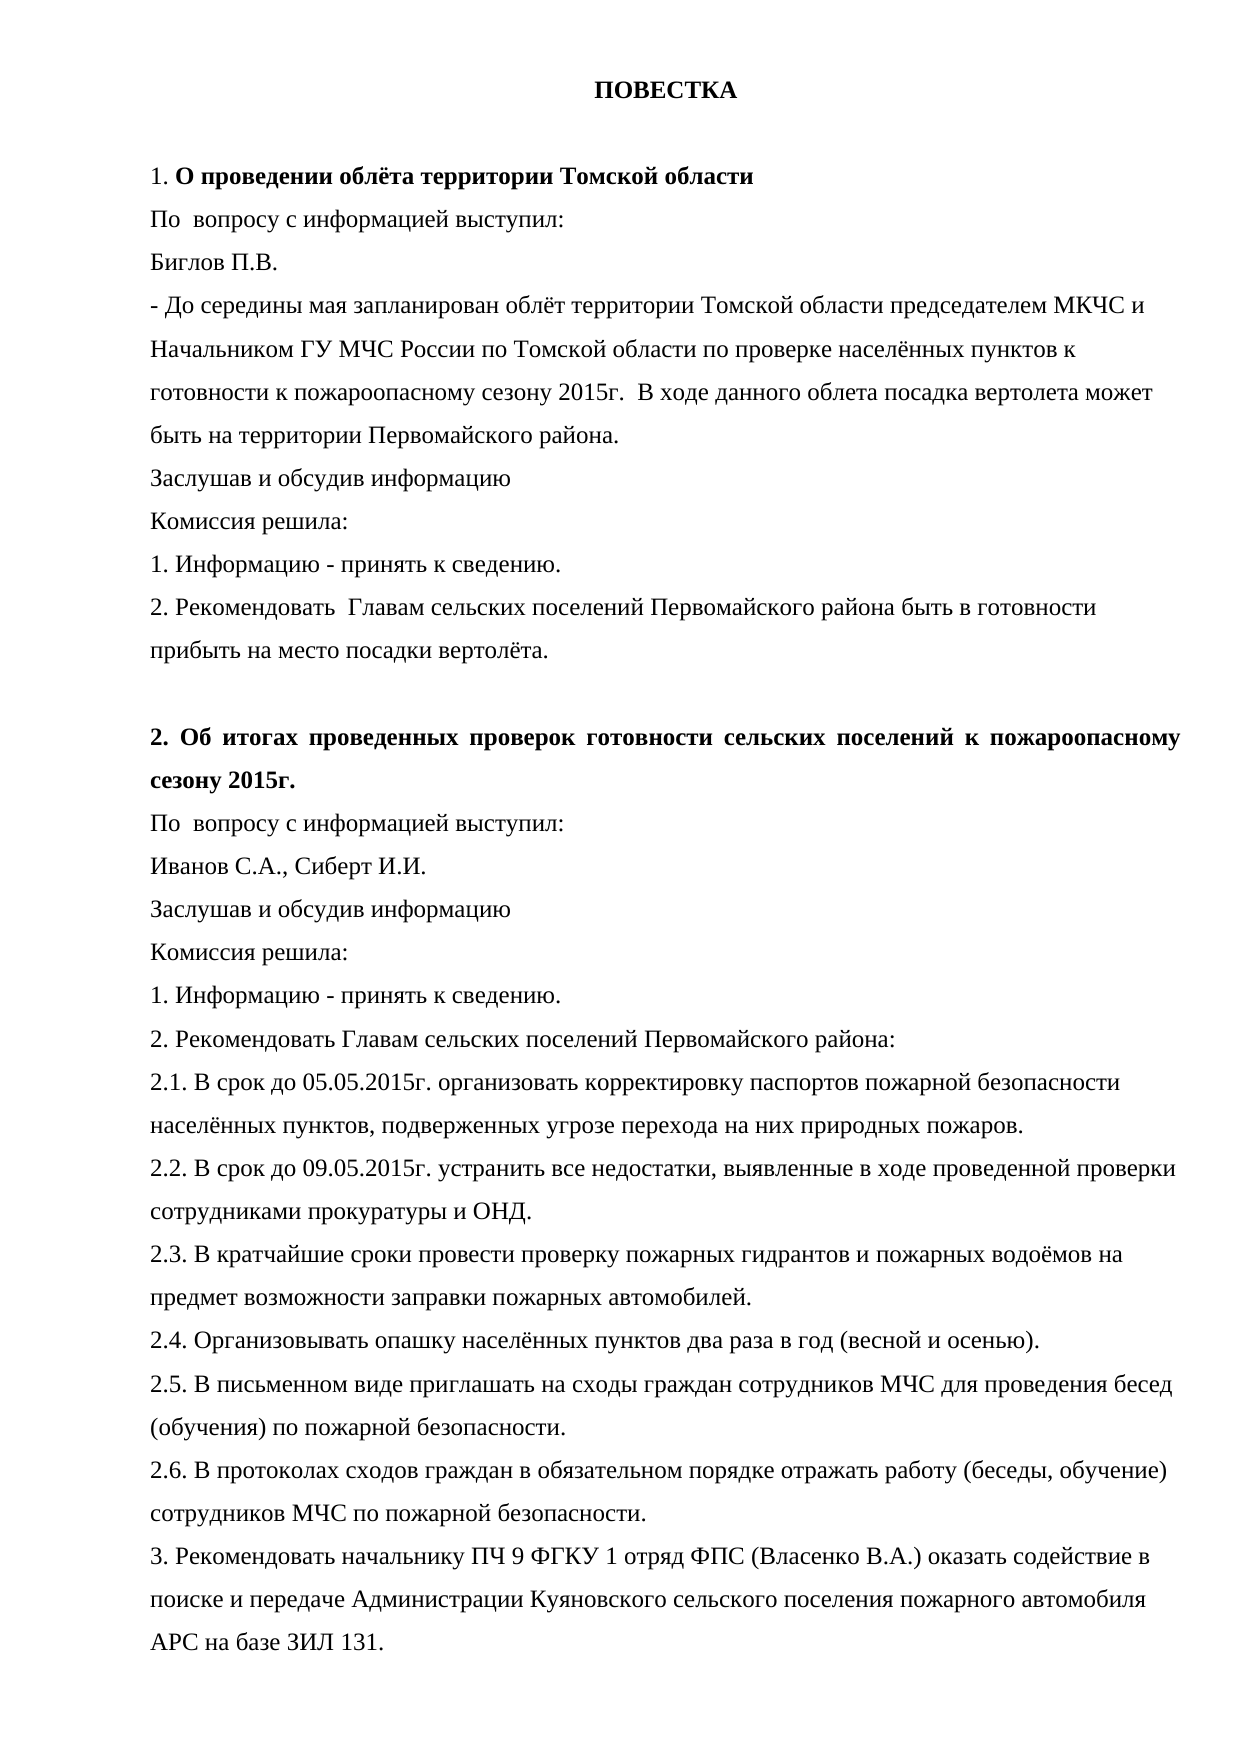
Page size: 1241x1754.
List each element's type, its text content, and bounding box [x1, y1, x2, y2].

text Заслушав и обсудив информацию [150, 894, 1181, 923]
text 1. Информацию - принять к сведению. [150, 981, 1181, 1009]
text 2. Об итогах проведенных проверок готовности сельских поселений к пожароопасному сезону 2015г. [150, 722, 1181, 794]
text 2. Рекомендовать Главам сельских поселений Первомайского района: [150, 1024, 1181, 1052]
text Заслушав и обсудив информацию [150, 463, 1181, 492]
text Комиссия решила: [150, 937, 1181, 966]
text 2.5. В письменном виде приглашать на сходы граждан сотрудников МЧС для проведения бесед (обучения) по пожарной безопасности. [150, 1369, 1181, 1441]
text 2.4. Организовывать опашку населённых пунктов два раза в год (весной и осенью). [150, 1326, 1181, 1354]
text 2.1. В срок до 05.05.2015г. организовать корректировку паспортов пожарной безопасности населённых пунктов, подверженных угрозе перехода на них природных пожаров. [150, 1067, 1181, 1139]
text Иванов С.А., Сиберт И.И. [150, 851, 1181, 880]
text По вопросу с информацией выступил: [150, 808, 1181, 837]
text 1. Информацию - принять к сведению. [150, 549, 1181, 578]
text Биглов П.В. [150, 247, 1181, 276]
text 1. О проведении облёта территории Томской области [150, 161, 1181, 190]
text 3. Рекомендовать начальнику ПЧ 9 ФГКУ 1 отряд ФПС (Власенко В.А.) оказать содействие в поиске и передаче Администрации Куяновского сельского поселения пожарного автомобиля АРС на базе ЗИЛ 131. [150, 1541, 1181, 1656]
text ПОВЕСТКА [150, 75, 1181, 104]
text Комиссия решила: [150, 506, 1181, 535]
text 2.6. В протоколах сходов граждан в обязательном порядке отражать работу (беседы, обучение) сотрудников МЧС по пожарной безопасности. [150, 1455, 1181, 1527]
text 2.3. В кратчайшие сроки провести проверку пожарных гидрантов и пожарных водоёмов на предмет возможности заправки пожарных автомобилей. [150, 1239, 1181, 1311]
text - До середины мая запланирован облёт территории Томской области председателем МКЧС и Начальником ГУ МЧС России по Томской области по проверке населённых пунктов к готовности к пожароопасному сезону 2015г. В ходе данного облета посадка вертолета может быть на территории Первомайского района. [150, 291, 1181, 449]
text 2.2. В срок до 09.05.2015г. устранить все недостатки, выявленные в ходе проведенной проверки сотрудниками прокуратуры и ОНД. [150, 1153, 1181, 1225]
text По вопросу с информацией выступил: [150, 204, 1181, 233]
text 2. Рекомендовать Главам сельских поселений Первомайского района быть в готовности прибыть на место посадки вертолёта. [150, 592, 1181, 664]
